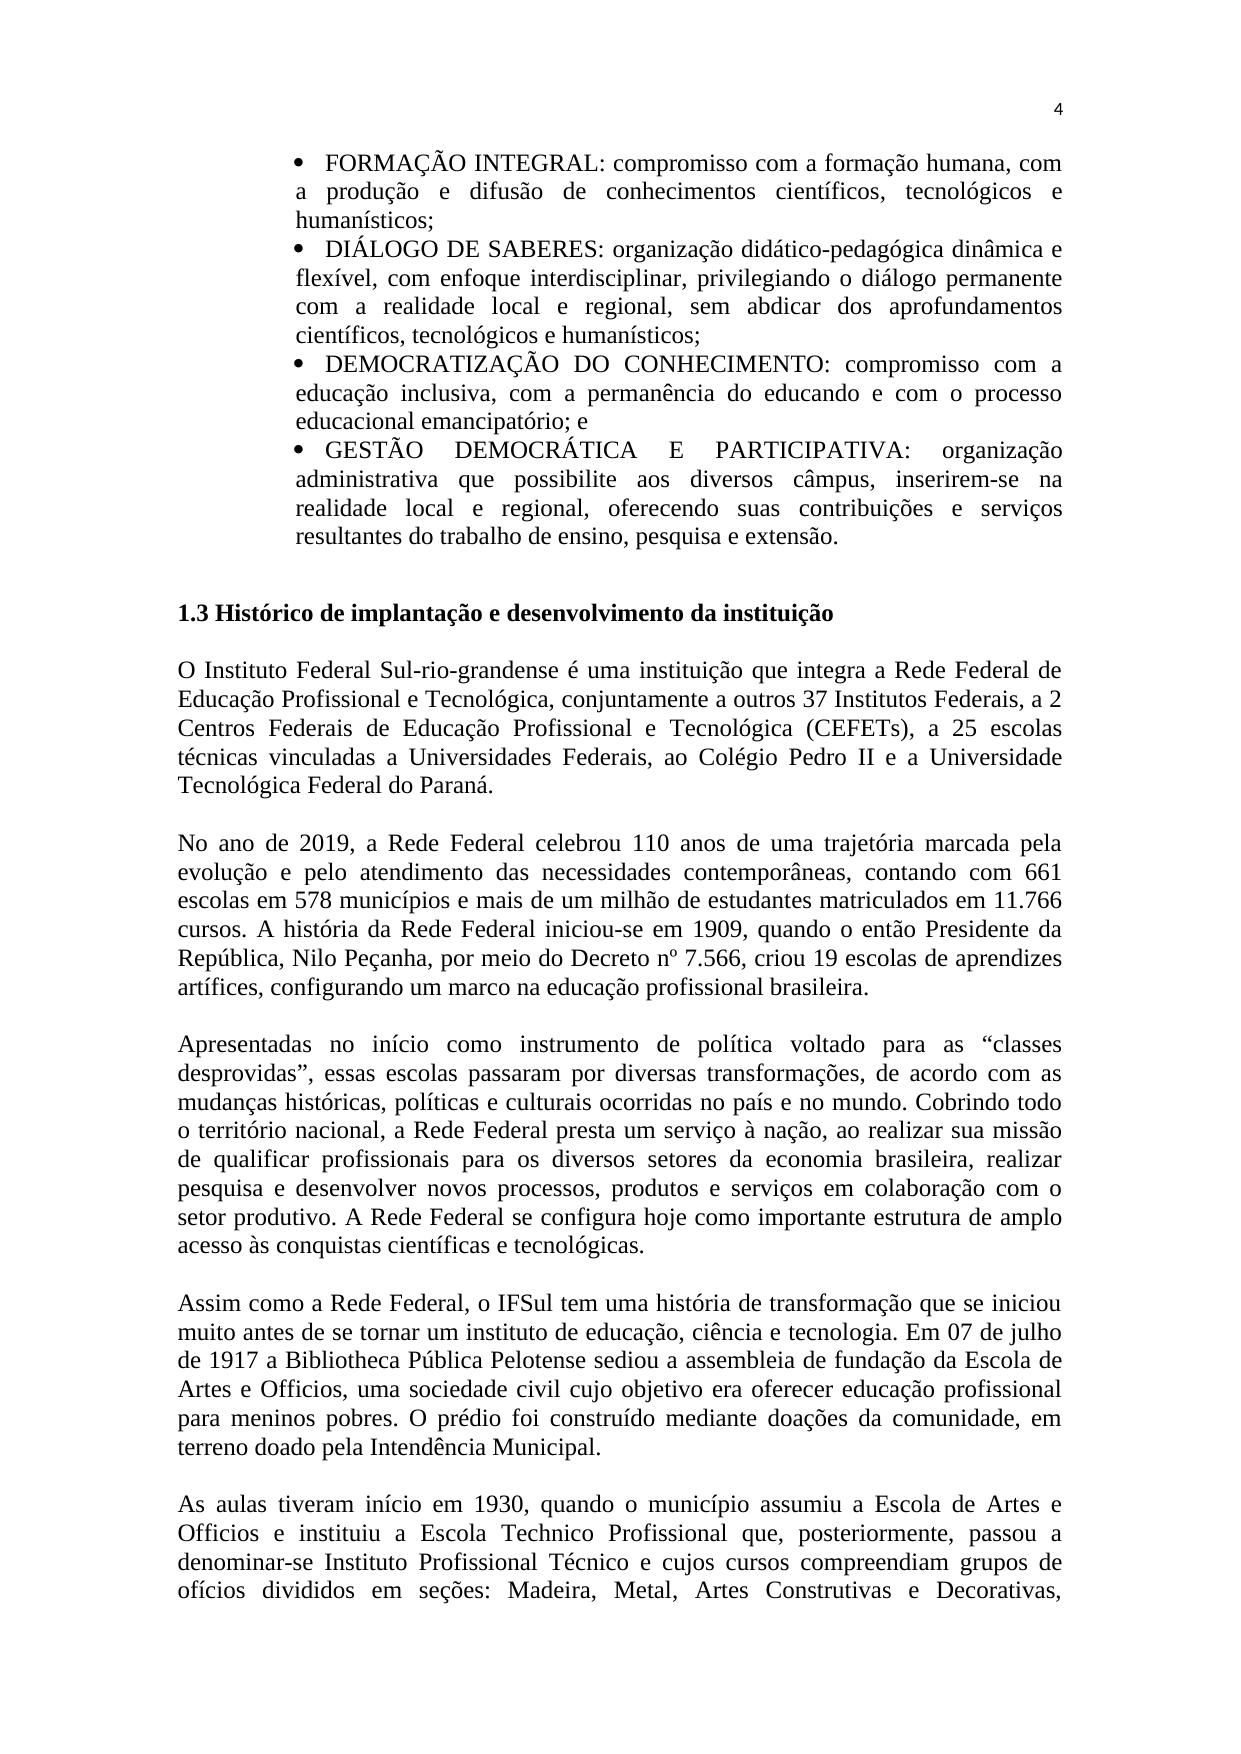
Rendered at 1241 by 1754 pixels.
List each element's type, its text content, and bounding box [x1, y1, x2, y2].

text Apresentadas no início como instrumento de política voltado para as “classes desprovidas”, essas escolas passaram por diversas transformações, de acordo com as mudanças históricas, políticas e culturais ocorridas no país e no mundo. Cobrindo todo o território nacional, a Rede Federal presta um serviço à nação, ao realizar sua missão de qualificar profissionais para os diversos setores da economia brasileira, realizar pesquisa e desenvolver novos processos, produtos e serviços em colaboração com o setor produtivo. A Rede Federal se configura hoje como importante estrutura de amplo acesso às conquistas científicas e tecnológicas. [177, 1029, 1063, 1259]
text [177, 1489, 1063, 1604]
list GESTÃO DEMOCRÁTICA E PARTICIPATIVA: organização administrativa que possibilite aos diversos câmpus, inserirem-se na realidade local e regional, oferecendo suas contribuições e serviços resultantes do trabalho de ensino, pesquisa e extensão. [294, 435, 1063, 550]
list FORMAÇÃO INTEGRAL: compromisso com a formação humana, com a produção e difusão de conhecimentos científicos, tecnológicos e humanísticos; [294, 148, 1063, 234]
list DIÁLOGO DE SABERES: organização didático-pedagógica dinâmica e flexível, com enfoque interdisciplinar, privilegiando o diálogo permanente com a realidade local e regional, sem abdicar dos aprofundamentos científicos, tecnológicos e humanísticos; [294, 234, 1063, 349]
text Assim como a Rede Federal, o IFSul tem uma história de transformação que se iniciou muito antes de se tornar um instituto de educação, ciência e tecnologia. Em 07 de julho de 1917 a Bibliotheca Pública Pelotense sediou a assembleia de fundação da Escola de Artes e Officios, uma sociedade civil cujo objetivo era oferecer educação profissional para meninos pobres. O prédio foi construído mediante doações da comunidade, em terreno doado pela Intendência Municipal. [177, 1288, 1063, 1460]
text No ano de 2019, a Rede Federal celebrou 110 anos de uma trajetória marcada pela evolução e pelo atendimento das necessidades contemporâneas, contando com 661 escolas em 578 municípios e mais de um milhão de estudantes matriculados em 11.766 cursos. A história da Rede Federal iniciou-se em 1909, quando o então Presidente da República, Nilo Peçanha, por meio do Decreto nº 7.566, criou 19 escolas de aprendizes artífices, configurando um marco na educação profissional brasileira. [177, 914, 1063, 1000]
list DEMOCRATIZAÇÃO DO CONHECIMENTO: compromisso com a educação inclusiva, com a permanência do educando e com o processo educacional emancipatório; e [294, 349, 1063, 435]
text O Instituto Federal Sul-rio-grandense é uma instituição que integra a Rede Federal de Educação Profissional e Tecnológica, conjuntamente a outros 37 Institutos Federais, a 2 Centros Federais de Educação Profissional e Tecnológica (CEFETs), a 25 escolas técnicas vinculadas a Universidades Federais, ao Colégio Pedro II e a Universidade Tecnológica Federal do Paraná. [177, 655, 1063, 799]
list 1.3 Histórico de implantação e desenvolvimento da instituição [177, 598, 1063, 627]
